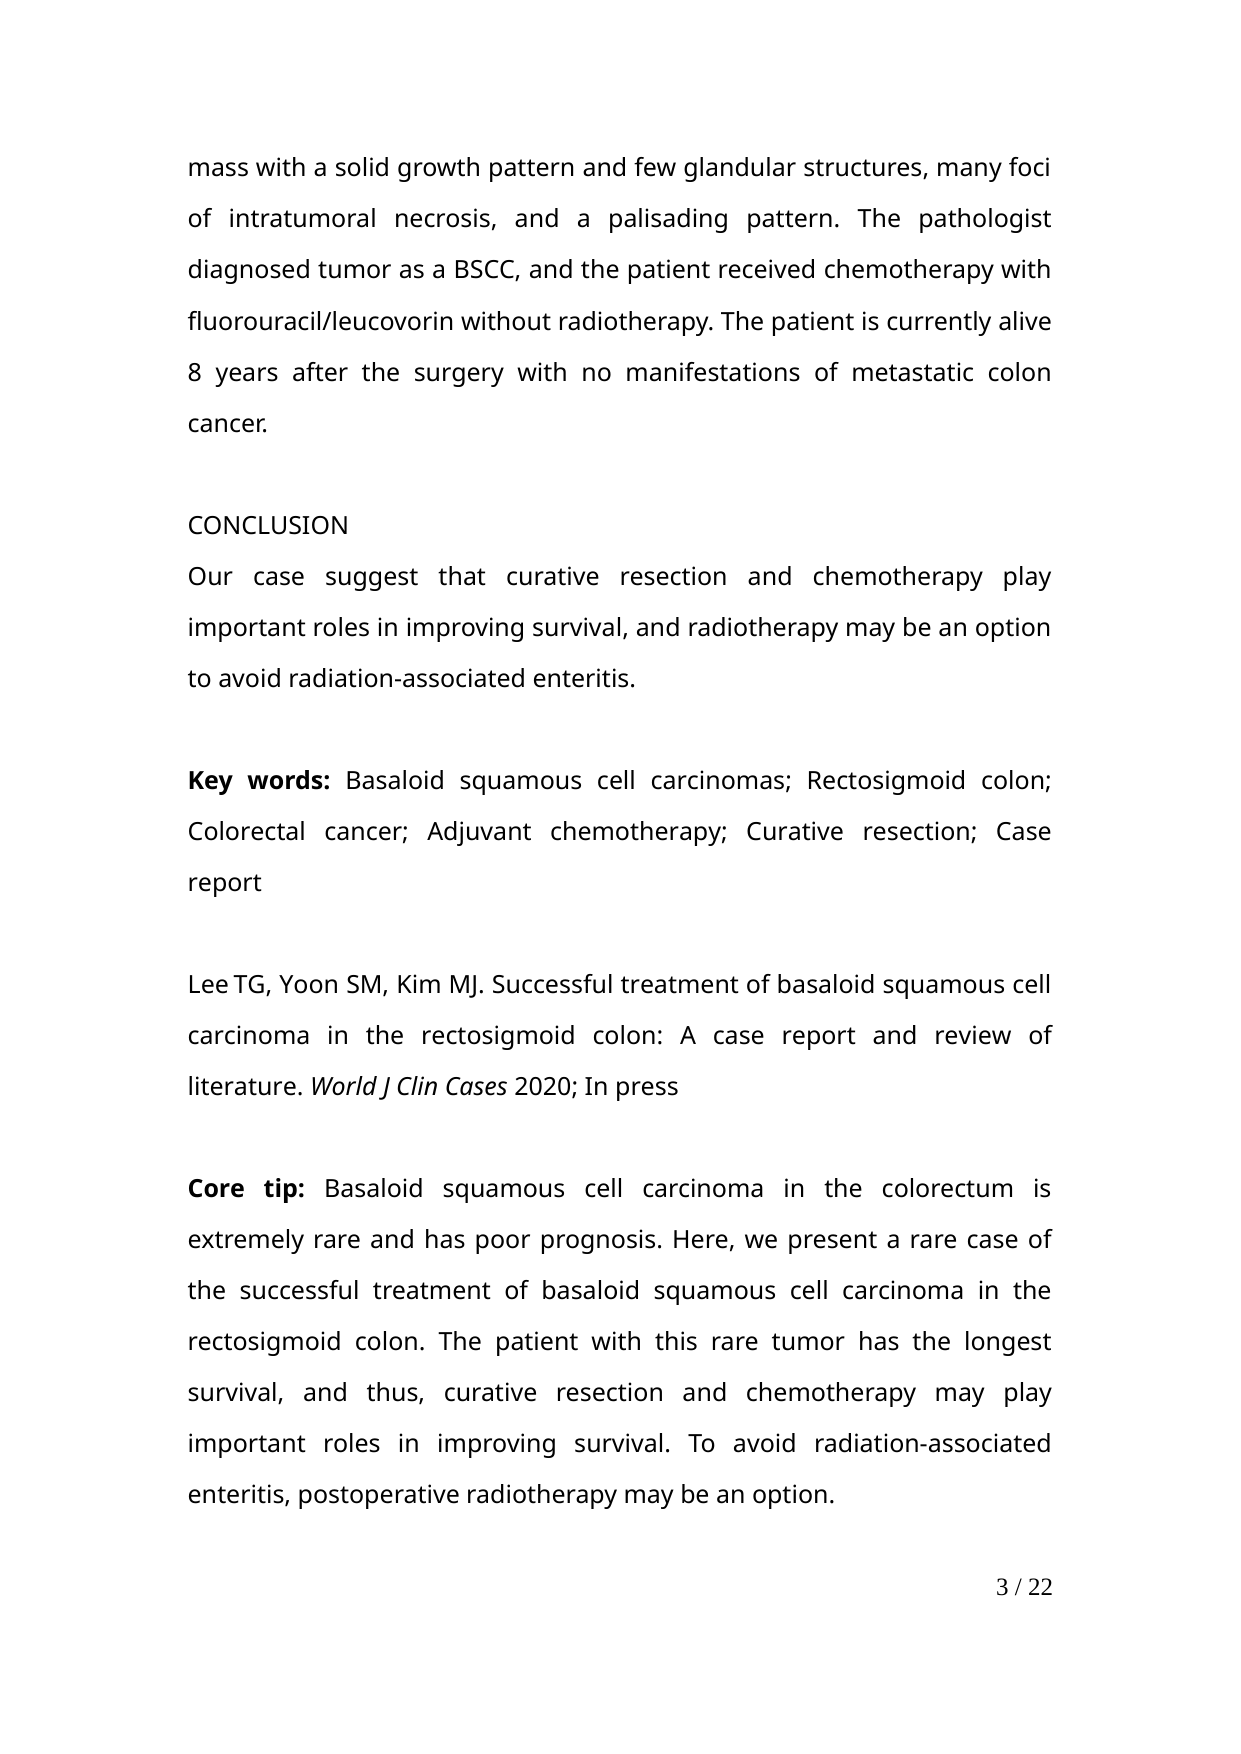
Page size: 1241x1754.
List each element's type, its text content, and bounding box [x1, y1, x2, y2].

text CONCLUSION [187, 507, 1053, 541]
text Lee TG, Yoon SM, Kim MJ. Successful treatment of basaloid squamous cell carcinoma in the rectosigmoid colon: A case report and review of literature. World J Clin Cases 2020; In press [187, 967, 1053, 1103]
text Core tip: Basaloid squamous cell carcinoma in the colorectum is extremely rare and has poor prognosis. Here, we present a rare case of the successful treatment of basaloid squamous cell carcinoma in the rectosigmoid colon. The patient with this rare tumor has the longest survival, and thus, curative resection and chemotherapy may play important roles in improving survival. To avoid radiation-associated enteritis, postoperative radiotherapy may be an option. [187, 1171, 1053, 1511]
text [187, 150, 1053, 439]
text Our case suggest that curative resection and chemotherapy play important roles in improving survival, and radiotherapy may be an option to avoid radiation-associated enteritis. [187, 558, 1053, 694]
text Key words: Basaloid squamous cell carcinomas; Rectosigmoid colon; Colorectal cancer; Adjuvant chemotherapy; Curative resection; Case report [187, 762, 1053, 899]
